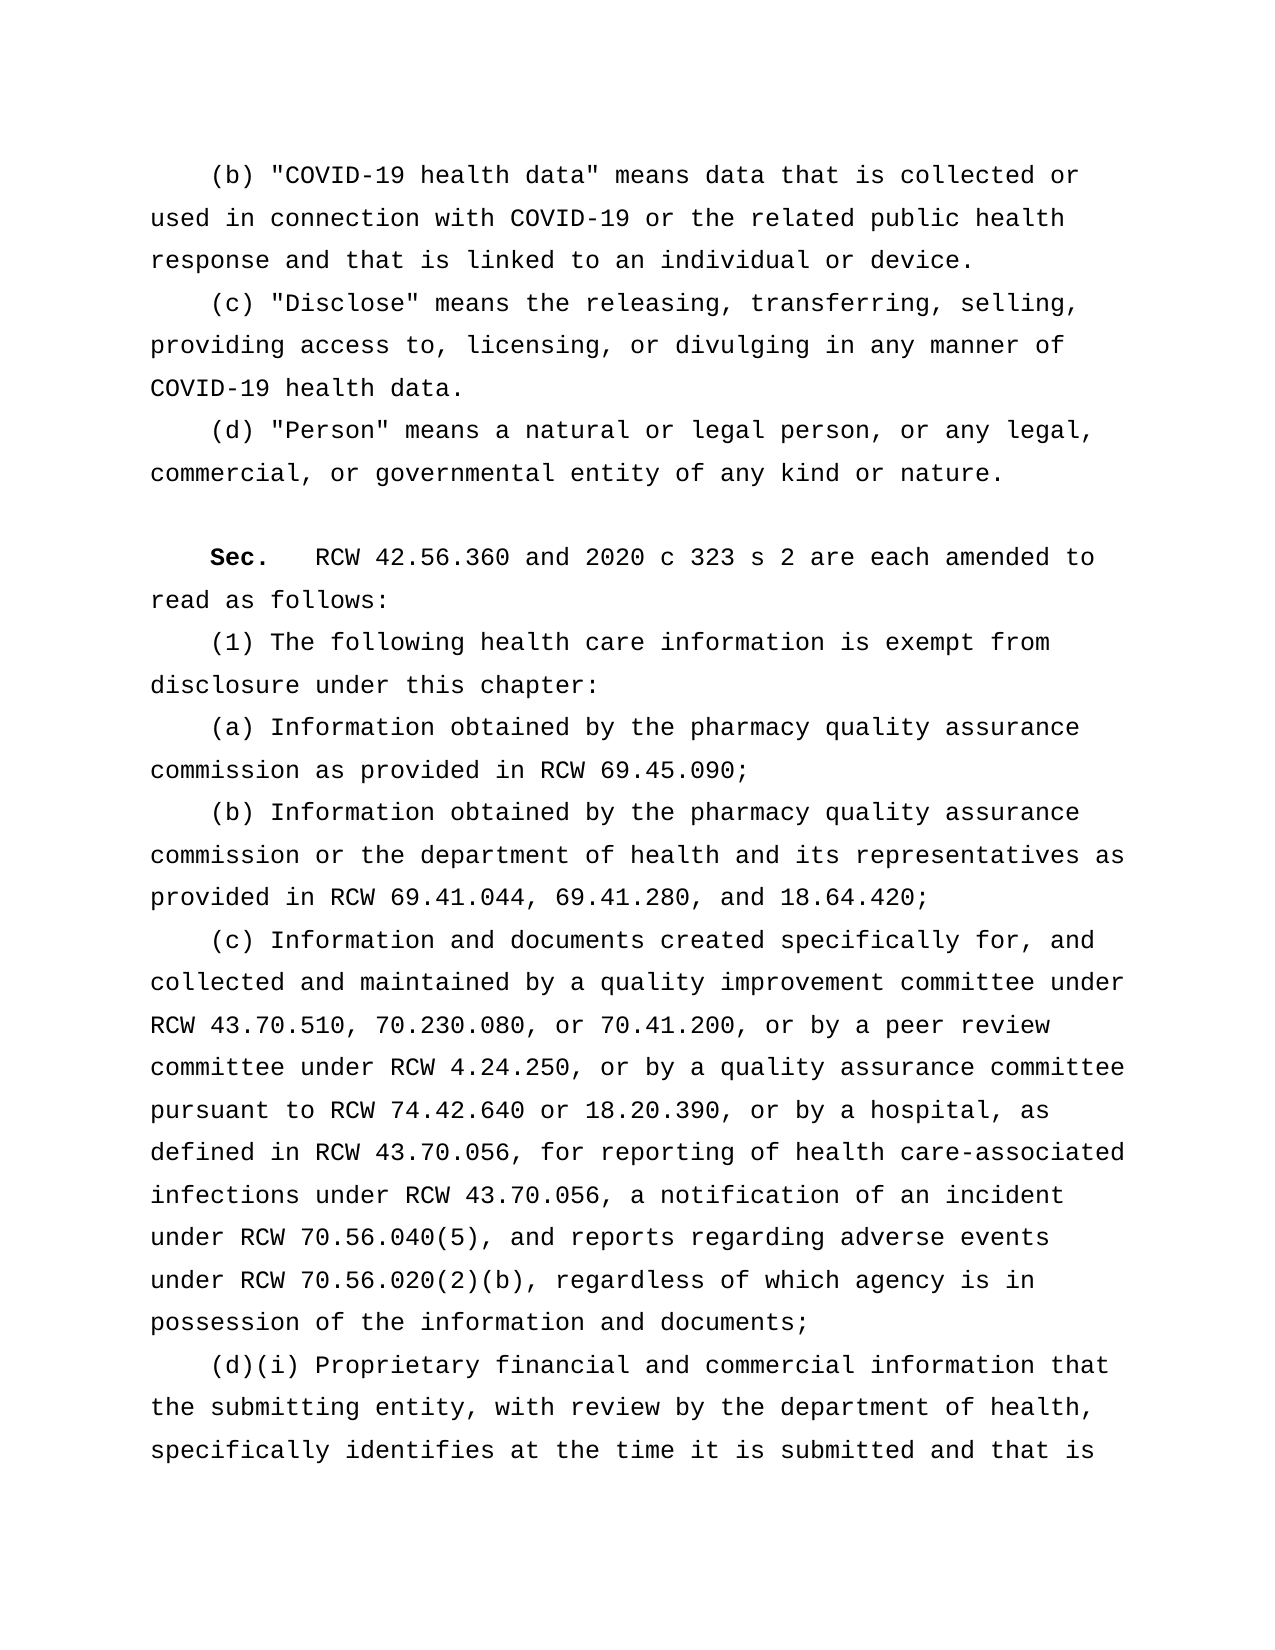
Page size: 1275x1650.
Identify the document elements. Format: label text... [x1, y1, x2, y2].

text (a) Information obtained by the pharmacy quality assurance commission as provided in RCW 69.45.090; [150, 702, 1125, 787]
text (c) "Disclose" means the releasing, transferring, selling, providing access to, licensing, or divulging in any manner of COVID-19 health data. [150, 277, 1125, 405]
text (b) "COVID-19 health data" means data that is collected or used in connection with COVID-19 or the related public health response and that is linked to an individual or device. [150, 150, 1125, 277]
text Sec. RCW 42.56.360 and 2020 c 323 s 2 are each amended to read as follows: [150, 532, 1125, 617]
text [150, 1339, 1125, 1467]
text (1) The following health care information is exempt from disclosure under this chapter: [150, 617, 1125, 702]
text (d) "Person" means a natural or legal person, or any legal, commercial, or governmental entity of any kind or nature. [150, 405, 1125, 490]
text (c) Information and documents created specifically for, and collected and maintained by a quality improvement committee under RCW 43.70.510, 70.230.080, or 70.41.200, or by a peer review committee under RCW 4.24.250, or by a quality assurance committee pursuant to RCW 74.42.640 or 18.20.390, or by a hospital, as defined in RCW 43.70.056, for reporting of health care-associated infections under RCW 43.70.056, a notification of an incident under RCW 70.56.040(5), and reports regarding adverse events under RCW 70.56.020(2)(b), regardless of which agency is in possession of the information and documents; [150, 914, 1125, 1339]
text (b) Information obtained by the pharmacy quality assurance commission or the department of health and its representatives as provided in RCW 69.41.044, 69.41.280, and 18.64.420; [150, 787, 1125, 914]
